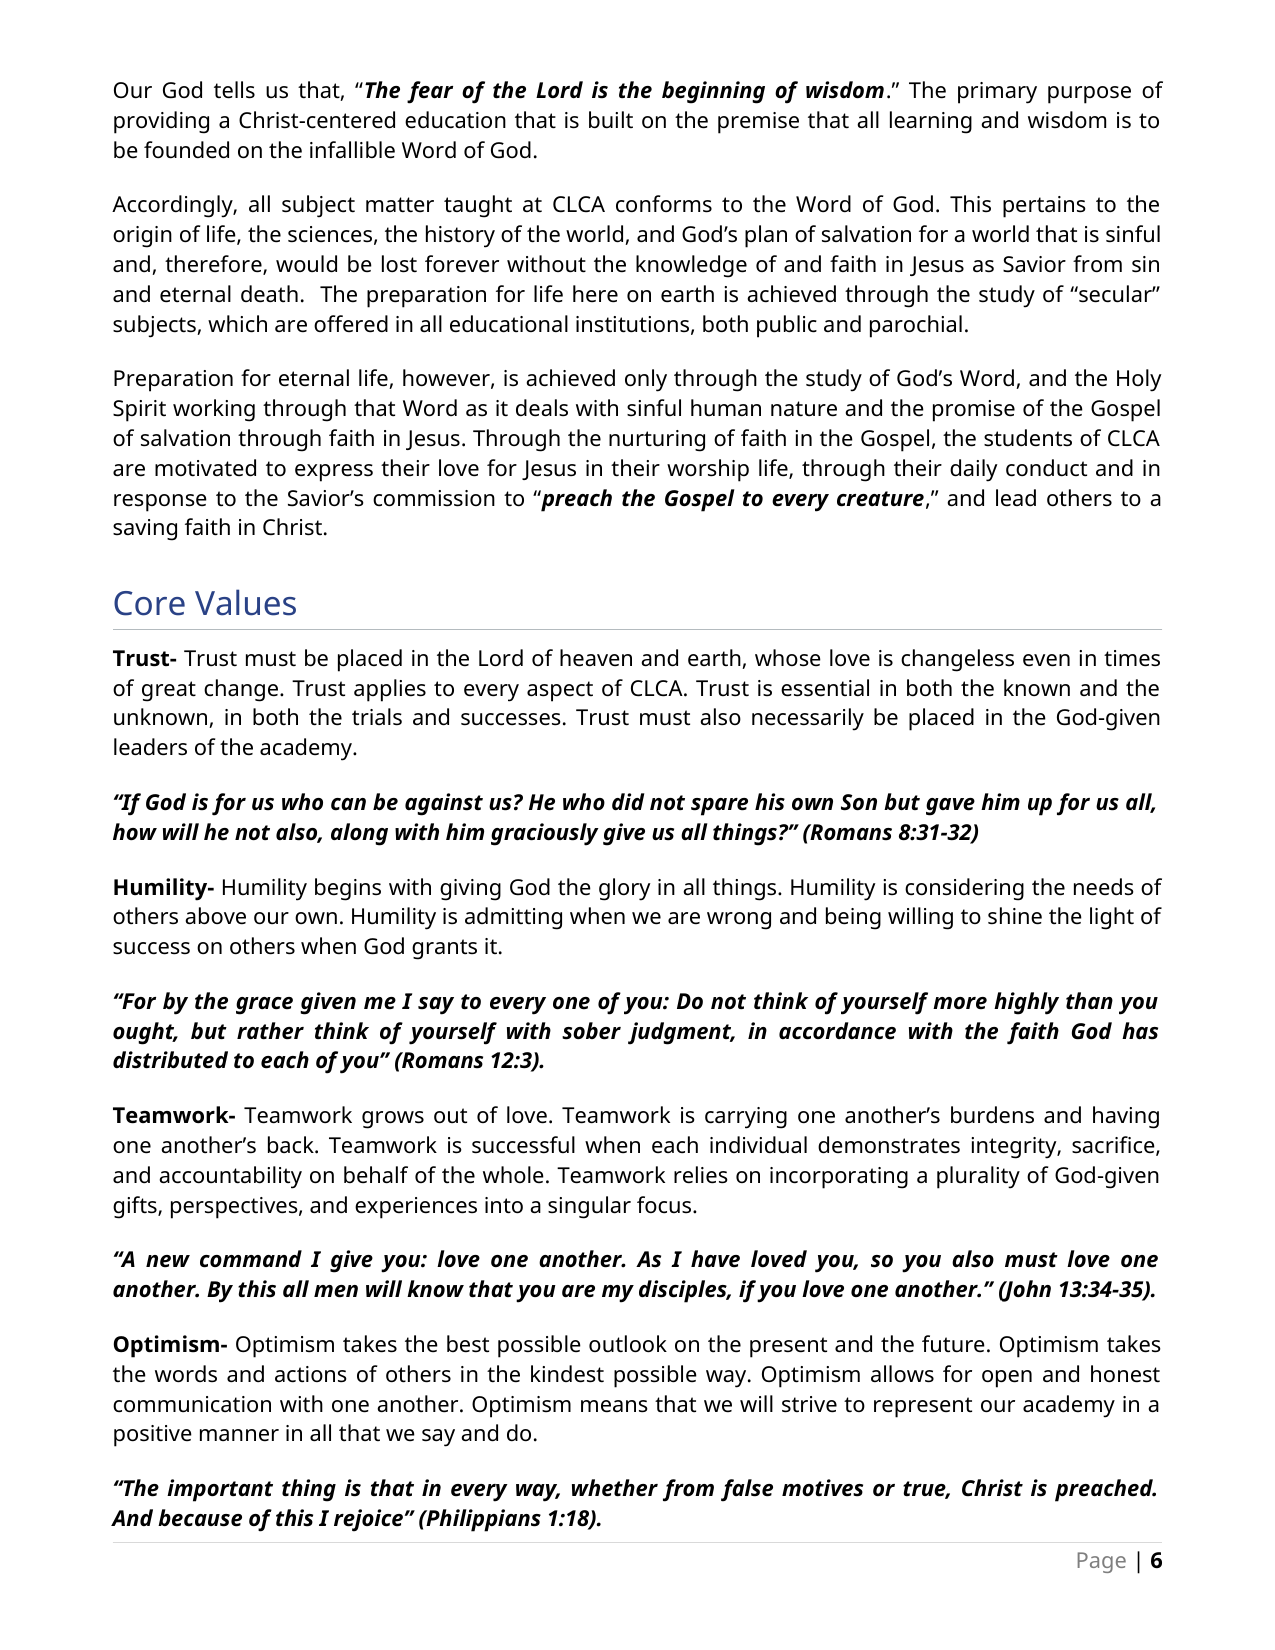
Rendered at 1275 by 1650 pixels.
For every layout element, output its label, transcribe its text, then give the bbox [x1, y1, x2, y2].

text Humility- Humility begins with giving God the glory in all things. Humility is considering the needs of others above our own. Humility is admitting when we are wrong and being willing to shine the light of success on others when God grants it. [112, 871, 1162, 961]
text “A new command I give you: love one another. As I have loved you, so you also must love one another. By this all men will know that you are my disciples, if you love one another.” (John 13:34-35). [112, 1244, 1162, 1304]
text “If God is for us who can be against us? He who did not spare his own Son but gave him up for us all, how will he not also, along with him graciously give us all things?” (Romans 8:31-32) [112, 787, 1162, 846]
text “The important thing is that in every way, whether from false motives or true, Christ is preached. And because of this I rejoice” (Philippians 1:18). [112, 1473, 1162, 1533]
text Our God tells us that, “The fear of the Lord is the beginning of wisdom.” The primary purpose of providing a Christ-centered education that is built on the premise that all learning and wisdom is to be founded on the infallible Word of God. [112, 75, 1162, 164]
text Accordingly, all subject matter taught at CLCA conforms to the Word of God. This pertains to the origin of life, the sciences, the history of the world, and God’s plan of salvation for a world that is sinful and, therefore, would be lost forever without the knowledge of and faith in Jesus as Savior from sin and eternal death. The preparation for life here on earth is achieved through the study of “secular” subjects, which are offered in all educational institutions, both public and parochial. [112, 189, 1162, 338]
text Preparation for eternal life, however, is achieved only through the study of God’s Word, and the Holy Spirit working through that Word as it deals with sinful human nature and the promise of the Gospel of salvation through faith in Jesus. Through the nurturing of faith in the Gospel, the students of CLCA are motivated to express their love for Jesus in their worship life, through their daily conduct and in response to the Savior’s commission to “preach the Gospel to every creature,” and lead others to a saving faith in Christ. [112, 363, 1162, 542]
text “For by the grace given me I say to every one of you: Do not think of yourself more highly than you ought, but rather think of yourself with sober judgment, in accordance with the faith God has distributed to each of you” (Romans 12:3). [112, 986, 1162, 1075]
text Optimism- Optimism takes the best possible outlook on the present and the future. Optimism takes the words and actions of others in the kindest possible way. Optimism allows for open and honest communication with one another. Optimism means that we will strive to represent our academy in a positive manner in all that we say and do. [112, 1329, 1162, 1448]
text Teamwork- Teamwork grows out of love. Teamwork is carrying one another’s burdens and having one another’s back. Teamwork is successful when each individual demonstrates integrity, sacrifice, and accountability on behalf of the whole. Teamwork relies on incorporating a plurality of God-given gifts, perspectives, and experiences into a singular focus. [112, 1100, 1162, 1219]
text Trust- Trust must be placed in the Lord of heaven and earth, whose love is changeless even in times of great change. Trust applies to every aspect of CLCA. Trust is essential in both the known and the unknown, in both the trials and successes. Trust must also necessarily be placed in the God-given leaders of the academy. [112, 643, 1162, 762]
subtitle Core Values [112, 579, 1162, 630]
